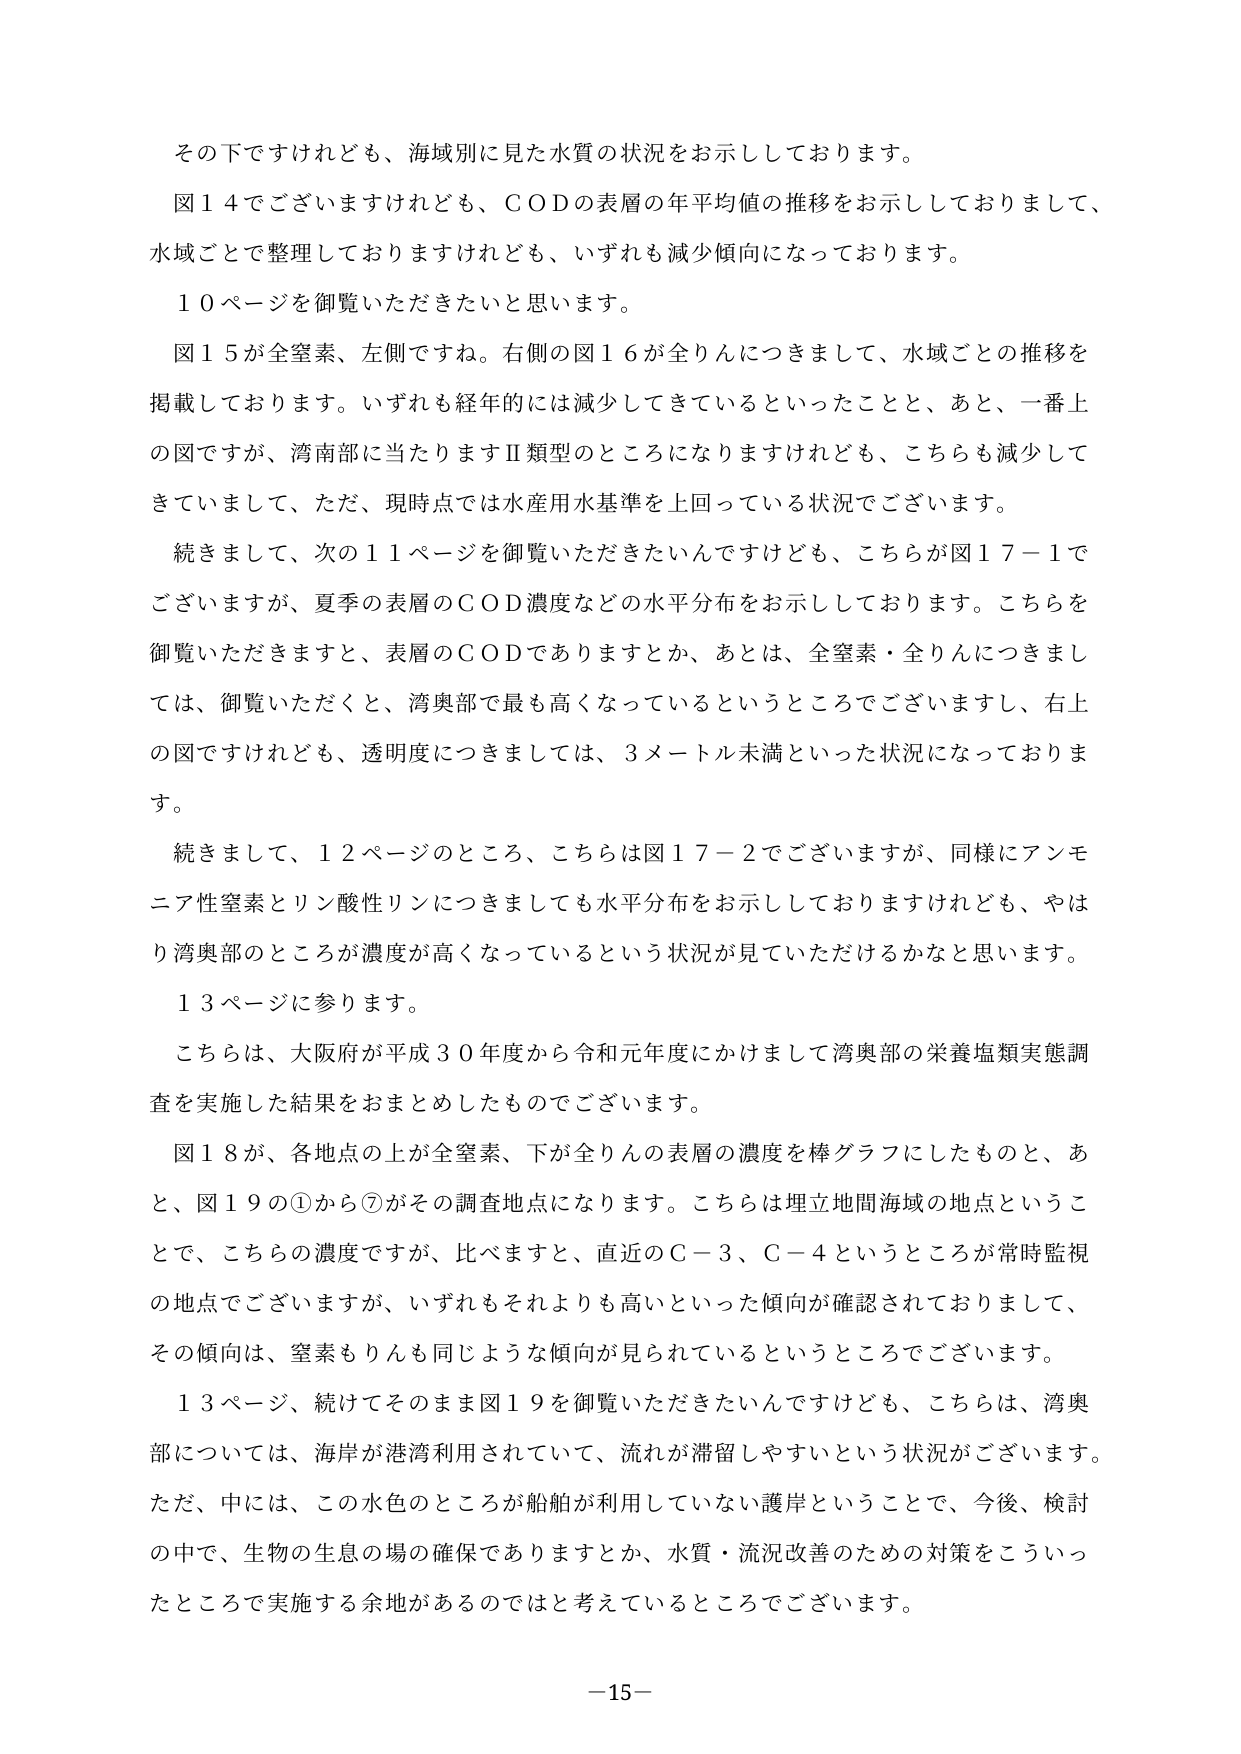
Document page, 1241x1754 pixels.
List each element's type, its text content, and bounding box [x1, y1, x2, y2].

text １３ページに参ります。 [149, 977, 1091, 1027]
text 図１５が全窒素、左側ですね。右側の図１６が全りんにつきまして、水域ごとの推移を掲載しております。いずれも経年的には減少してきているといったことと、あと、一番上の図ですが、湾南部に当たりますⅡ類型のところになりますけれども、こちらも減少してきていまして、ただ、現時点では水産用水基準を上回っている状況でございます。 [149, 327, 1091, 527]
text 図１４でございますけれども、ＣＯＤの表層の年平均値の推移をお示ししておりまして、水域ごとで整理しておりますけれども、いずれも減少傾向になっております。 [149, 177, 1091, 277]
text １０ページを御覧いただきたいと思います。 [149, 277, 1091, 327]
text こちらは、大阪府が平成３０年度から令和元年度にかけまして湾奥部の栄養塩類実態調査を実施した結果をおまとめしたものでございます。 [149, 1027, 1091, 1127]
text その下ですけれども、海域別に見た水質の状況をお示ししております。 [149, 127, 1091, 177]
text 図１８が、各地点の上が全窒素、下が全りんの表層の濃度を棒グラフにしたものと、あと、図１９の①から⑦がその調査地点になります。こちらは埋立地間海域の地点ということで、こちらの濃度ですが、比べますと、直近のＣ－３、Ｃ－４というところが常時監視の地点でございますが、いずれもそれよりも高いといった傾向が確認されておりまして、その傾向は、窒素もりんも同じような傾向が見られているというところでございます。 [149, 1127, 1091, 1377]
text 続きまして、次の１１ページを御覧いただきたいんですけども、こちらが図１７－１でございますが、夏季の表層のＣＯＤ濃度などの水平分布をお示ししております。こちらを御覧いただきますと、表層のＣＯＤでありますとか、あとは、全窒素・全りんにつきましては、御覧いただくと、湾奥部で最も高くなっているというところでございますし、右上の図ですけれども、透明度につきましては、３メートル未満といった状況になっております。 [149, 527, 1091, 827]
text 続きまして、１２ページのところ、こちらは図１７－２でございますが、同様にアンモニア性窒素とリン酸性リンにつきましても水平分布をお示ししておりますけれども、やはり湾奥部のところが濃度が高くなっているという状況が見ていただけるかなと思います。 [149, 827, 1091, 977]
text １３ページ、続けてそのまま図１９を御覧いただきたいんですけども、こちらは、湾奥部については、海岸が港湾利用されていて、流れが滞留しやすいという状況がございます。ただ、中には、この水色のところが船舶が利用していない護岸ということで、今後、検討の中で、生物の生息の場の確保でありますとか、水質・流況改善のための対策をこういったところで実施する余地があるのではと考えているところでございます。 [149, 1377, 1091, 1627]
